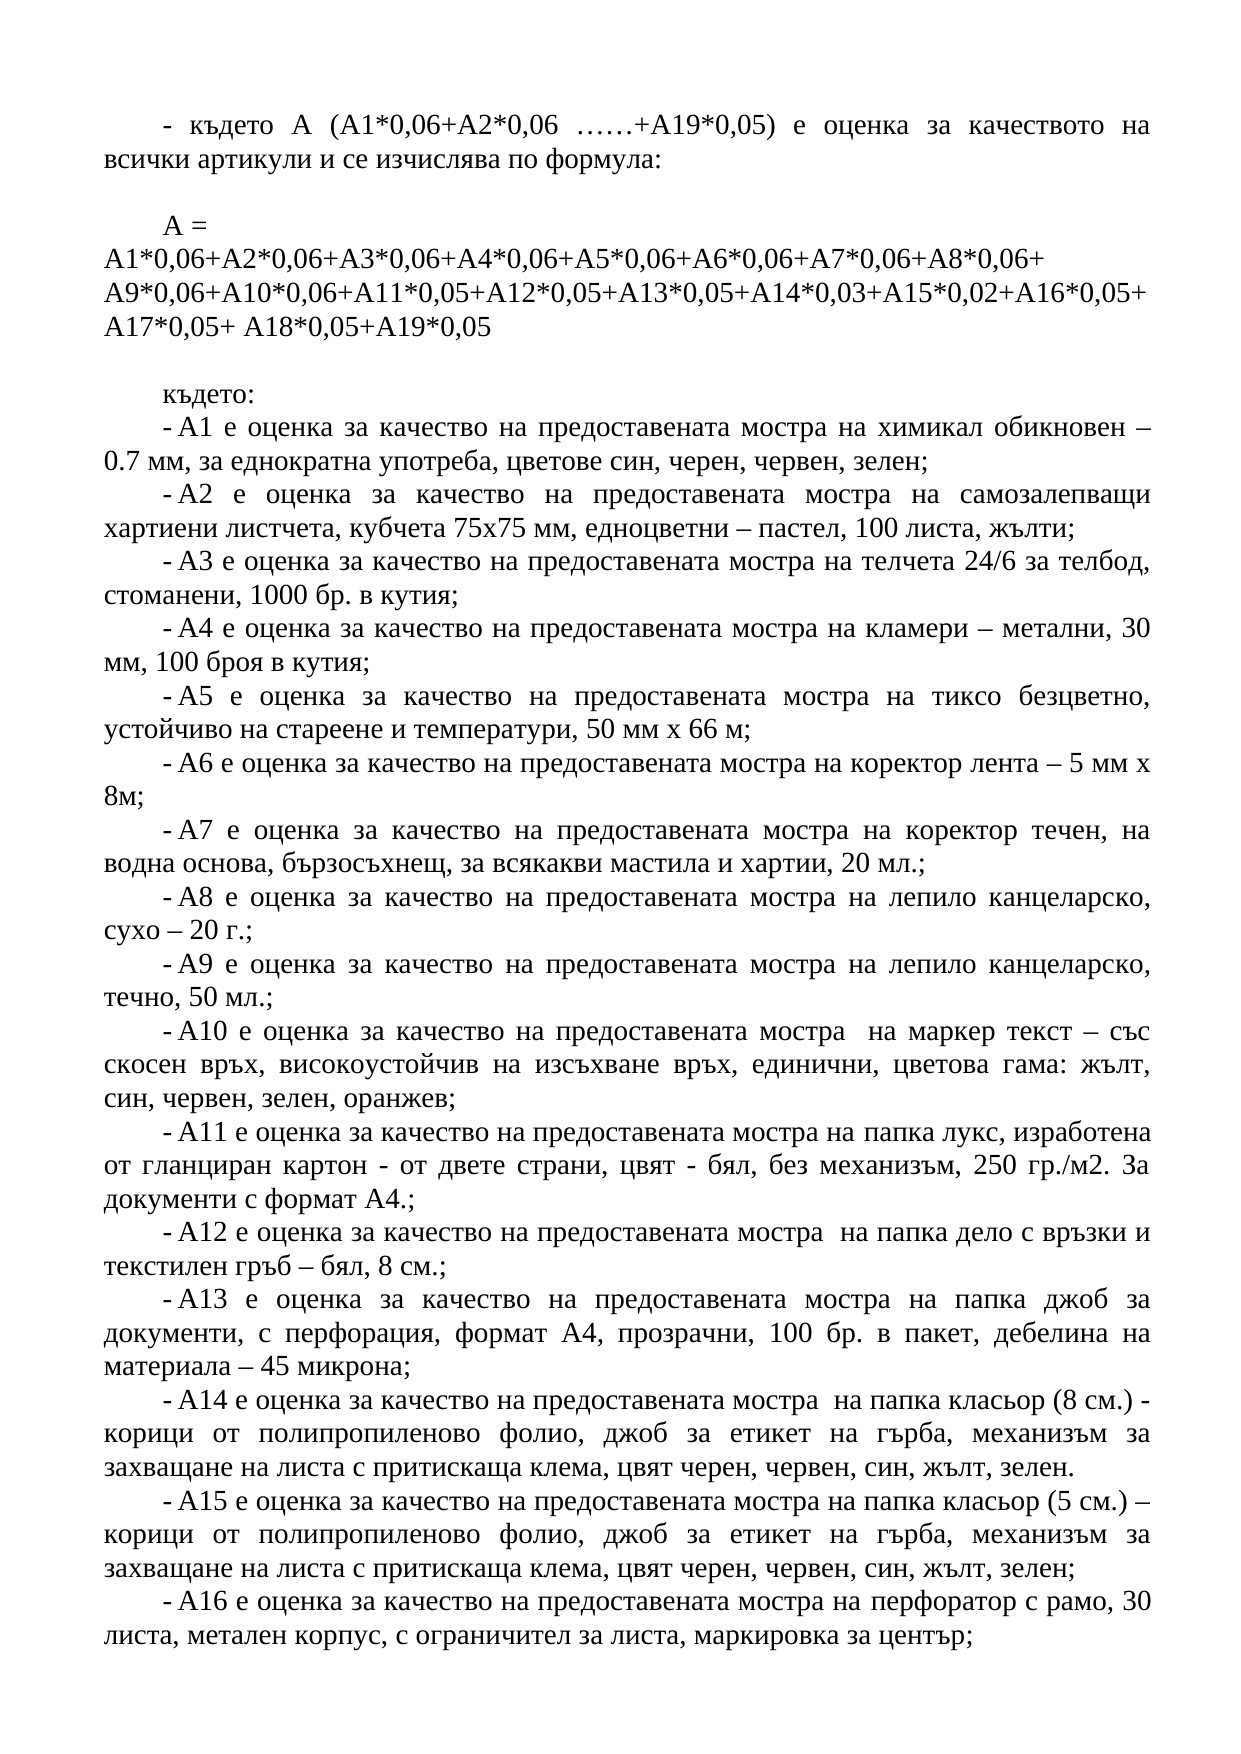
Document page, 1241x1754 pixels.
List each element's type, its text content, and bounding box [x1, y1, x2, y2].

text А = А1*0,06+А2*0,06+А3*0,06+А4*0,06+А5*0,06+А6*0,06+А7*0,06+А8*0,06+ А9*0,06+А10*0,06+А11*0,05+А12*0,05+А13*0,05+А14*0,03+А15*0,02+А16*0,05+А17*0,05+ А18*0,05+А19*0,05 [103, 208, 1152, 342]
text - А2 е оценка за качество на предоставената мостра на самозалепващи хартиени листчета, кубчета 75х75 мм, едноцветни – пастел, 100 листа, жълти; [103, 476, 1152, 543]
text - А16 е оценка за качество на предоставената мостра на перфоратор с рамо, 30 листа, метален корпус, с ограничител за листа, маркировка за център; [103, 1583, 1152, 1650]
text - А8 е оценка за качество на предоставената мостра на лепило канцеларско, сухо – 20 г.; [103, 879, 1152, 946]
text - А5 е оценка за качество на предоставената мостра на тиксо безцветно, устойчиво на стареене и температури, 50 мм х 66 м; [103, 678, 1152, 745]
text - А3 е оценка за качество на предоставената мостра на телчета 24/6 за телбод, стоманени, 1000 бр. в кутия; [103, 543, 1152, 611]
text - А10 е оценка за качество на предоставената мостра на маркер текст – със скосен връх, високоустойчив на изсъхване връх, единични, цветова гама: жълт, син, червен, зелен, оранжев; [103, 1013, 1152, 1114]
text - А11 е оценка за качество на предоставената мостра на папка лукс, изработена от гланциран картон - от двете страни, цвят - бял, без механизъм, 250 гр./м2. За документи с формат А4.; [103, 1114, 1152, 1214]
text където: [103, 376, 1152, 409]
text - А12 е оценка за качество на предоставената мостра на папка дело с връзки и текстилен гръб – бял, 8 см.; [103, 1214, 1152, 1281]
text - А15 е оценка за качество на предоставената мостра на папка класьор (5 см.) – корици от полипропиленово фолио, джоб за етикет на гърба, механизъм за захващане на листа с притискаща клема, цвят черен, червен, син, жълт, зелен; [103, 1483, 1152, 1583]
text - А7 е оценка за качество на предоставената мостра на коректор течен, на водна основа, бързосъхнещ, за всякакви мастила и хартии, 20 мл.; [103, 812, 1152, 879]
text - А9 е оценка за качество на предоставената мостра на лепило канцеларско, течно, 50 мл.; [103, 946, 1152, 1013]
text - където А (A1*0,06+A2*0,06 ……+А19*0,05) е оценка за качеството на всички артикули и се изчислява по формула: [103, 107, 1152, 174]
text - А1 е оценка за качество на предоставената мостра на химикал обикновен – 0.7 мм, за еднократна употреба, цветове син, черен, червен, зелен; [103, 409, 1152, 476]
text - А13 е оценка за качество на предоставената мостра на папка джоб за документи, с перфорация, формат А4, прозрачни, 100 бр. в пакет, дебелина на материала – 45 микрона; [103, 1281, 1152, 1382]
text - А6 е оценка за качество на предоставената мостра на коректор лента – 5 мм х 8м; [103, 745, 1152, 812]
text - А14 е оценка за качество на предоставената мостра на папка класьор (8 см.) - корици от полипропиленово фолио, джоб за етикет на гърба, механизъм за захващане на листа с притискаща клема, цвят черен, червен, син, жълт, зелен. [103, 1382, 1152, 1483]
text - А4 е оценка за качество на предоставената мостра на кламери – метални, 30 мм, 100 броя в кутия; [103, 611, 1152, 678]
